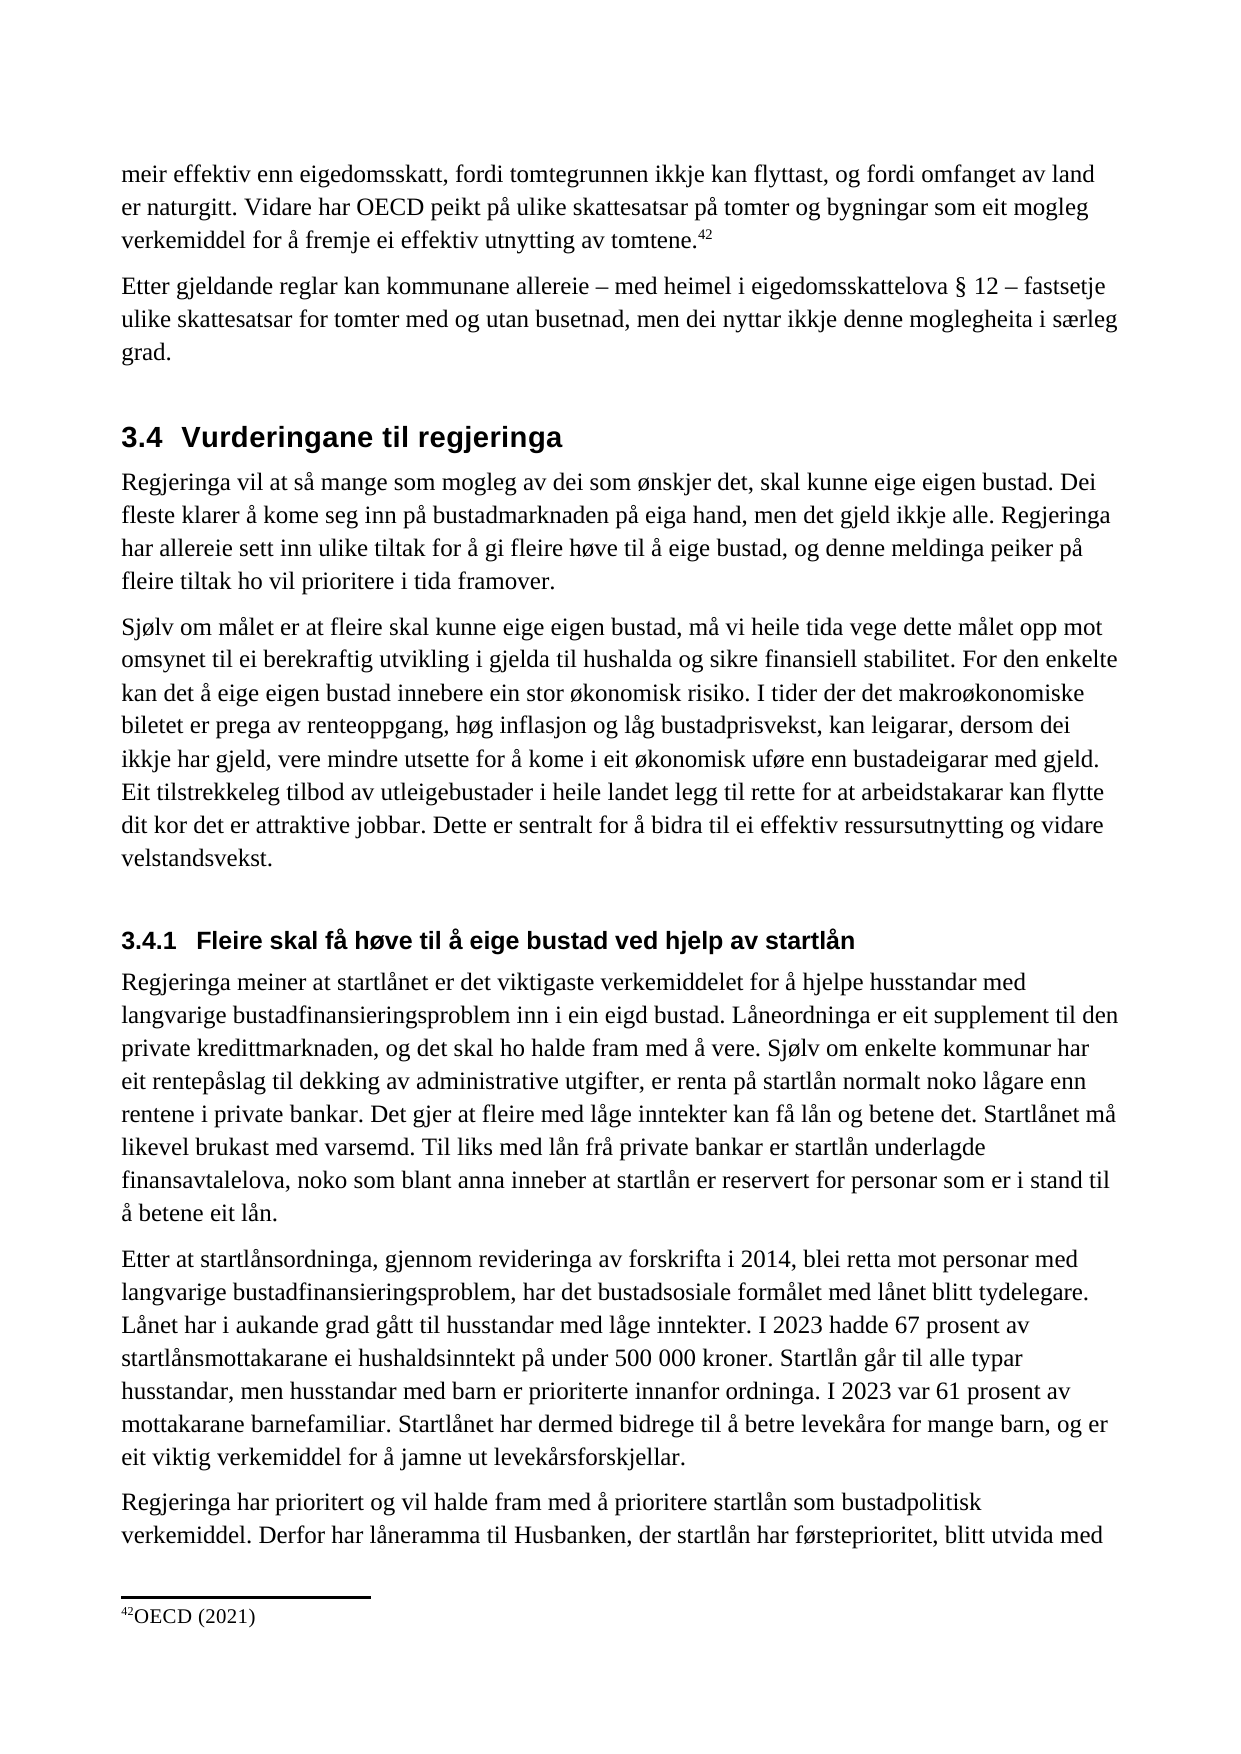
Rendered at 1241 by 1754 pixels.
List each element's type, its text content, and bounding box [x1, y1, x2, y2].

text Sjølv om målet er at fleire skal kunne eige eigen bustad, må vi heile tida vege dette målet opp mot omsynet til ei berekraftig utvikling i gjelda til hushalda og sikre finansiell stabilitet. For den enkelte kan det å eige eigen bustad innebere ein stor økonomisk risiko. I tider der det makroøkonomiske biletet er prega av renteoppgang, høg inflasjon og låg bustadprisvekst, kan leigarar, dersom dei ikkje har gjeld, vere mindre utsette for å kome i eit økonomisk uføre enn bustadeigarar med gjeld. Eit tilstrekkeleg tilbod av utleigebustader i heile landet legg til rette for at arbeidstakarar kan flytte dit kor det er attraktive jobbar. Dette er sentralt for å bidra til ei effektiv ressursutnytting og vidare velstandsvekst. [121, 612, 1119, 871]
text Etter at startlånsordninga, gjennom revideringa av forskrifta i 2014, blei retta mot personar med langvarige bustadfinansieringsproblem, har det bustadsosiale formålet med lånet blitt tydelegare. Lånet har i aukande grad gått til husstandar med låge inntekter. I 2023 hadde 67 prosent av startlånsmottakarane ei hushaldsinntekt på under 500 000 kroner. Startlån går til alle typar husstandar, men husstandar med barn er prioriterte innanfor ordninga. I 2023 var 61 prosent av mottakarane barnefamiliar. Startlånet har dermed bidrege til å betre levekåra for mange barn, og er eit viktig verkemiddel for å jamne ut levekårsforskjellar. [121, 1244, 1119, 1471]
subtitle Fleire skal få høve til å eige bustad ved hjelp av startlån [121, 926, 1119, 954]
text Etter gjeldande reglar kan kommunane allereie – med heimel i eigedomsskattelova § 12 – fastsetje ulike skattesatsar for tomter med og utan busetnad, men dei nyttar ikkje denne moglegheita i særleg grad. [121, 271, 1119, 366]
text Regjeringa vil at så mange som mogleg av dei som ønskjer det, skal kunne eige eigen bustad. Dei fleste klarer å kome seg inn på bustadmarknaden på eiga hand, men det gjeld ikkje alle. Regjeringa har allereie sett inn ulike tiltak for å gi fleire høve til å eige bustad, og denne meldinga peiker på fleire tiltak ho vil prioritere i tida framover. [121, 467, 1119, 595]
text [121, 159, 1119, 254]
subtitle Vurderingane til regjeringa [121, 420, 1119, 454]
text Regjeringa meiner at startlånet er det viktigaste verkemiddelet for å hjelpe husstandar med langvarige bustadfinansieringsproblem inn i ein eigd bustad. Låneordninga er eit supplement til den private kredittmarknaden, og det skal ho halde fram med å vere. Sjølv om enkelte kommunar har eit rentepåslag til dekking av administrative utgifter, er renta på startlån normalt noko lågare enn rentene i private bankar. Det gjer at fleire med låge inntekter kan få lån og betene det. Startlånet må likevel brukast med varsemd. Til liks med lån frå private bankar er startlån underlagde finansavtalelova, noko som blant anna inneber at startlån er reservert for personar som er i stand til å betene eit lån. [121, 967, 1119, 1227]
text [121, 1487, 1119, 1549]
